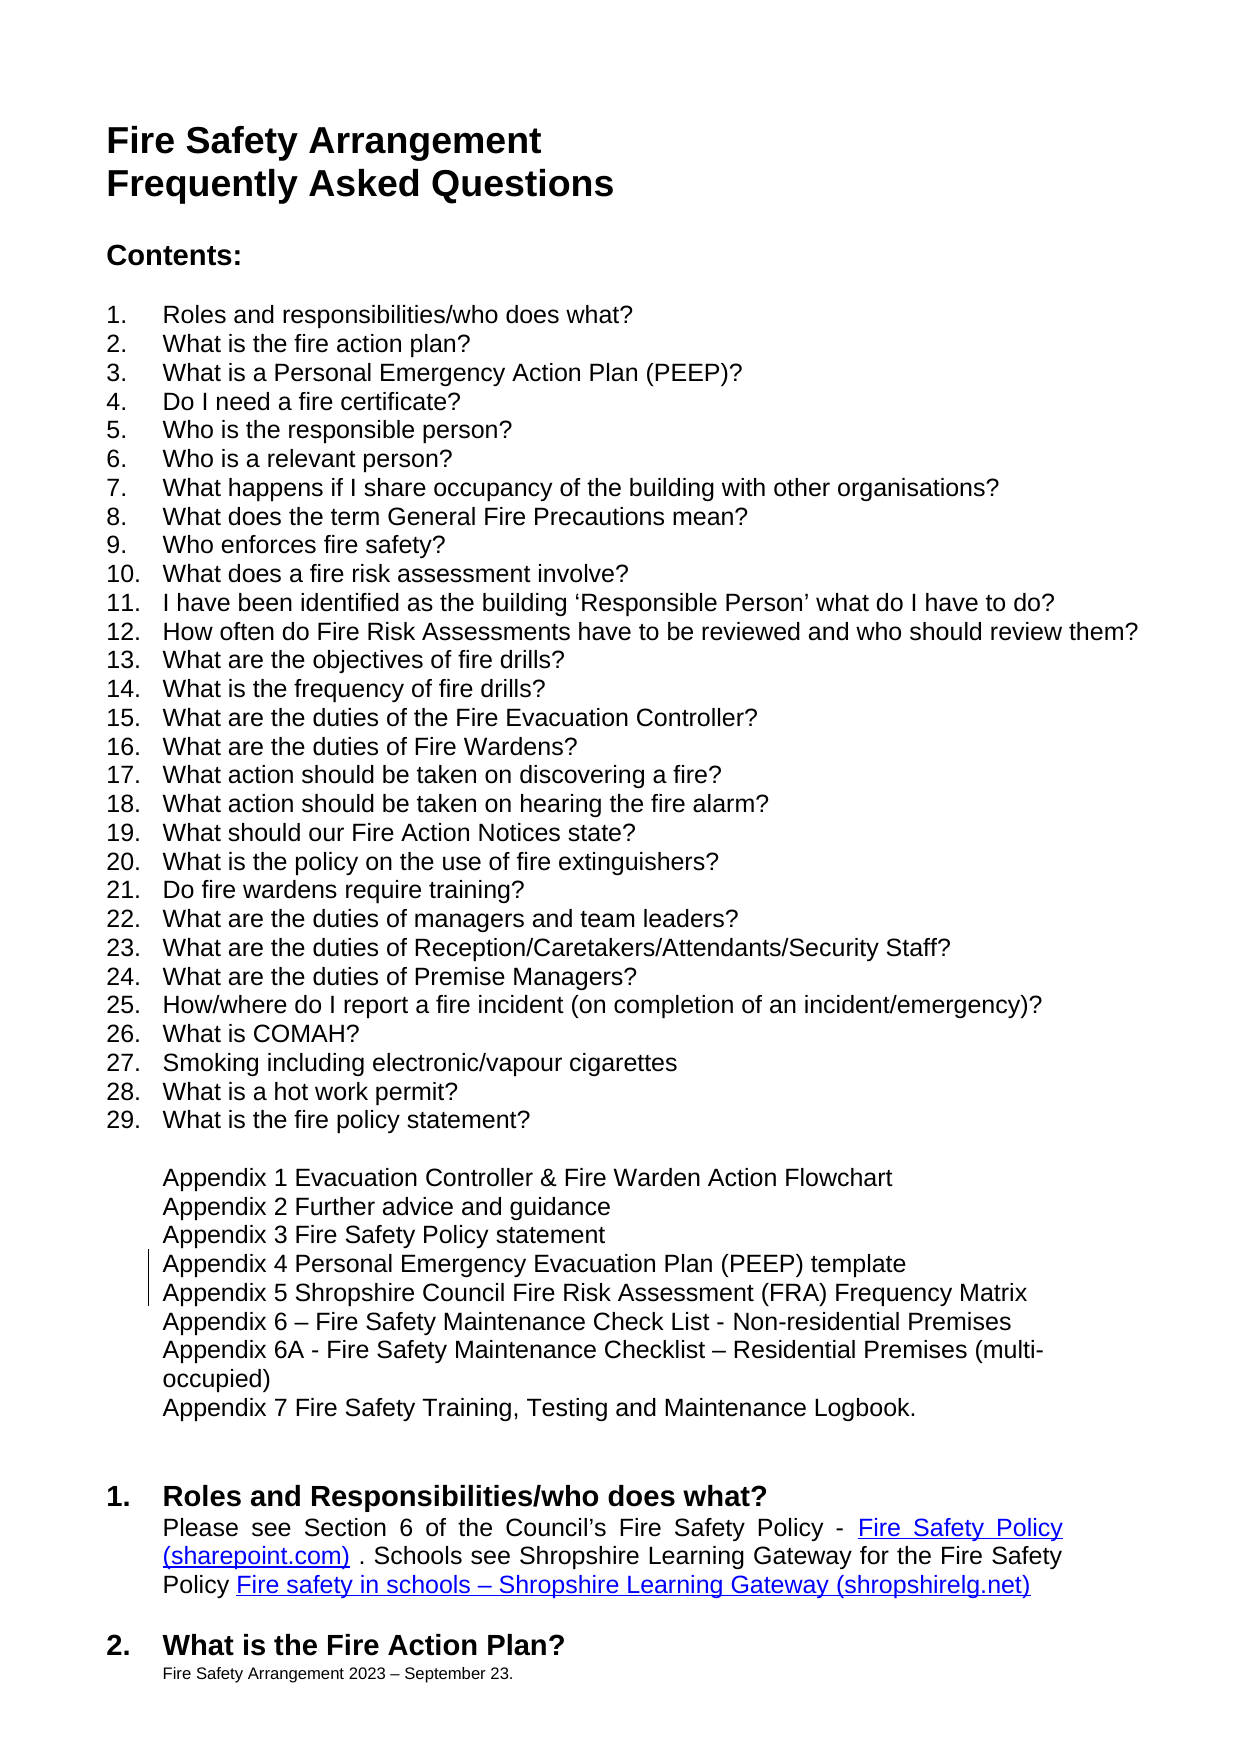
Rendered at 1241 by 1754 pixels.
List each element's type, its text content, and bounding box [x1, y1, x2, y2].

text Appendix 1 Evacuation Controller & Fire Warden Action Flowchart [162, 1163, 1144, 1191]
text Please see Section 6 of the Council’s Fire Safety Policy - Fire Safety Policy (sharepoint.com) . Schools see Shropshire Learning Gateway for the Fire Safety Policy Fire safety in schools – Shropshire Learning Gateway (shropshirelg.net) [162, 1512, 1063, 1599]
list I have been identified as the building ‘Responsible Person’ what do I have to do? [106, 588, 1144, 616]
list What is a hot work permit? [106, 1076, 1144, 1105]
list What does a fire risk assessment involve? [106, 559, 1144, 588]
list Do I need a fire certificate? [106, 386, 1144, 415]
list Who is a relevant person? [106, 444, 1144, 473]
list What are the objectives of fire drills? [106, 645, 1144, 674]
list What is the policy on the use of fire extinguishers? [106, 846, 1144, 875]
text Appendix 4 Personal Emergency Evacuation Plan (PEEP) template [162, 1249, 1144, 1278]
list What is the fire action plan? [106, 329, 1144, 358]
text Appendix 3 Fire Safety Policy statement [162, 1220, 1144, 1249]
list What happens if I share occupancy of the building with other organisations? [106, 473, 1144, 501]
text Frequently Asked Questions [106, 161, 1063, 204]
text Contents: [106, 238, 1063, 271]
list What is the frequency of fire drills? [106, 674, 1144, 703]
list What should our Fire Action Notices state? [106, 818, 1144, 846]
text Appendix 5 Shropshire Council Fire Risk Assessment (FRA) Frequency Matrix [162, 1278, 1144, 1306]
list What are the duties of Premise Managers? [106, 961, 1144, 990]
text Appendix 6 – Fire Safety Maintenance Check List - Non-residential Premises [162, 1306, 1063, 1335]
text Appendix 6A - Fire Safety Maintenance Checklist – Residential Premises (multi-occupied) [162, 1335, 1063, 1393]
list What are the duties of Reception/Caretakers/Attendants/Security Staff? [106, 933, 1144, 961]
list What is the Fire Action Plan? [106, 1627, 1144, 1661]
text Fire Safety Arrangement [106, 118, 1063, 161]
text Appendix 2 Further advice and guidance [162, 1191, 1144, 1220]
list Who enforces fire safety? [106, 530, 1144, 559]
list What action should be taken on discovering a fire? [106, 760, 1144, 789]
list What is COMAH? [106, 1019, 1144, 1048]
list What does the term General Fire Precautions mean? [106, 501, 1144, 530]
list How often do Fire Risk Assessments have to be reviewed and who should review them? [106, 616, 1144, 645]
list Smoking including electronic/vapour cigarettes [106, 1048, 1144, 1076]
list What is a Personal Emergency Action Plan (PEEP)? [106, 358, 1144, 386]
list Roles and Responsibilities/who does what? [106, 1479, 1063, 1512]
text Appendix 7 Fire Safety Training, Testing and Maintenance Logbook. [162, 1393, 1144, 1421]
list Do fire wardens require training? [106, 875, 1144, 904]
list What is the fire policy statement? [106, 1105, 1144, 1134]
list What are the duties of managers and team leaders? [106, 904, 1144, 933]
list Roles and responsibilities/who does what? [106, 300, 1144, 329]
list What are the duties of the Fire Evacuation Controller? [106, 703, 1144, 731]
list How/where do I report a fire incident (on completion of an incident/emergency)? [106, 990, 1144, 1019]
list What are the duties of Fire Wardens? [106, 731, 1144, 760]
list Who is the responsible person? [106, 415, 1144, 444]
list What action should be taken on hearing the fire alarm? [106, 789, 1144, 818]
